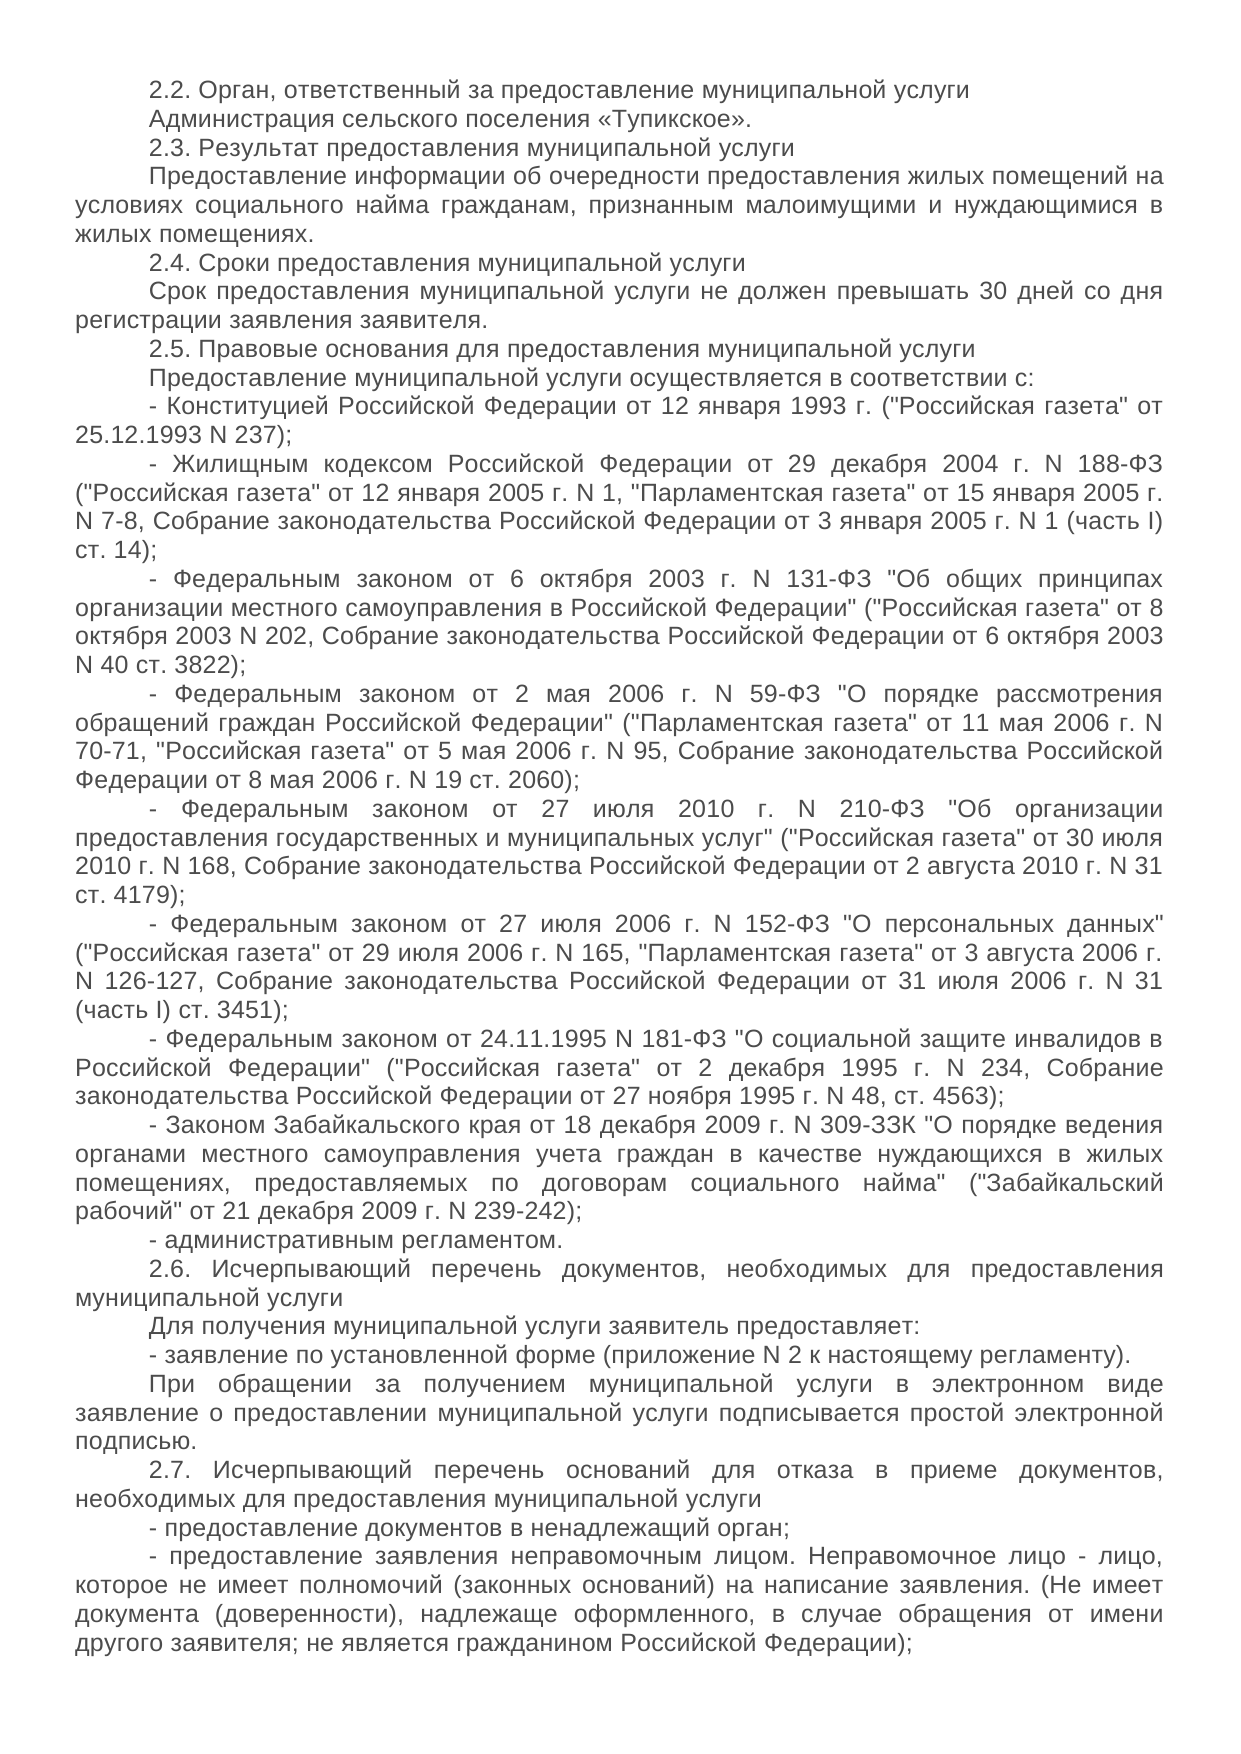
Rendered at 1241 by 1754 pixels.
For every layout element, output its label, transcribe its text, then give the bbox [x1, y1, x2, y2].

text - Жилищным кодексом Российской Федерации от 29 декабря 2004 г. N 188-ФЗ ("Российская газета" от 12 января 2005 г. N 1, "Парламентская газета" от 15 января 2005 г. N 7-8, Собрание законодательства Российской Федерации от 3 января 2005 г. N 1 (часть I) ст. 14); [75, 449, 1165, 564]
text 2.2. Орган, ответственный за предоставление муниципальной услуги [75, 75, 1165, 104]
text Предоставление информации об очередности предоставления жилых помещений на условиях социального найма гражданам, признанным малоимущими и нуждающимися в жилых помещениях. [75, 161, 1165, 247]
text Предоставление муниципальной услуги осуществляется в соответствии с: [75, 362, 1165, 391]
text 2.4. Сроки предоставления муниципальной услуги [75, 247, 1165, 276]
text - заявление по установленной форме (приложение N 2 к настоящему регламенту). [75, 1340, 1165, 1369]
text 2.7. Исчерпывающий перечень оснований для отказа в приеме документов, необходимых для предоставления муниципальной услуги [75, 1455, 1165, 1512]
text - Федеральным законом от 24.11.1995 N 181-ФЗ "О социальной защите инвалидов в Российской Федерации" ("Российская газета" от 2 декабря 1995 г. N 234, Собрание законодательства Российской Федерации от 27 ноября 1995 г. N 48, ст. 4563); [75, 1024, 1165, 1110]
text - Федеральным законом от 6 октября 2003 г. N 131-ФЗ "Об общих принципах организации местного самоуправления в Российской Федерации" ("Российская газета" от 8 октября 2003 N 202, Собрание законодательства Российской Федерации от 6 октября 2003 N 40 ст. 3822); [75, 564, 1165, 679]
text Для получения муниципальной услуги заявитель предоставляет: [75, 1311, 1165, 1340]
text - Законом Забайкальского края от 18 декабря 2009 г. N 309-ЗЗК "О порядке ведения органами местного самоуправления учета граждан в качестве нуждающихся в жилых помещениях, предоставляемых по договорам социального найма" ("Забайкальский рабочий" от 21 декабря 2009 г. N 239-242); [75, 1110, 1165, 1225]
text 2.6. Исчерпывающий перечень документов, необходимых для предоставления муниципальной услуги [75, 1254, 1165, 1311]
text - предоставление заявления неправомочным лицом. Неправомочное лицо - лицо, которое не имеет полномочий (законных оснований) на написание заявления. (Не имеет документа (доверенности), надлежаще оформленного, в случае обращения от имени другого заявителя; не является гражданином Российской Федерации); [75, 1541, 1165, 1656]
text - Федеральным законом от 2 мая 2006 г. N 59-ФЗ "О порядке рассмотрения обращений граждан Российской Федерации" ("Парламентская газета" от 11 мая 2006 г. N 70-71, "Российская газета" от 5 мая 2006 г. N 95, Собрание законодательства Российской Федерации от 8 мая 2006 г. N 19 ст. 2060); [75, 679, 1165, 794]
text 2.5. Правовые основания для предоставления муниципальной услуги [75, 334, 1165, 362]
text При обращении за получением муниципальной услуги в электронном виде заявление о предоставлении муниципальной услуги подписывается простой электронной подписью. [75, 1369, 1165, 1455]
text - Конституцией Российской Федерации от 12 января 1993 г. ("Российская газета" от 25.12.1993 N 237); [75, 391, 1165, 449]
text Администрация сельского поселения «Тупикское». [75, 104, 1165, 132]
text - Федеральным законом от 27 июля 2010 г. N 210-ФЗ "Об организации предоставления государственных и муниципальных услуг" ("Российская газета" от 30 июля 2010 г. N 168, Собрание законодательства Российской Федерации от 2 августа 2010 г. N 31 ст. 4179); [75, 794, 1165, 909]
text 2.3. Результат предоставления муниципальной услуги [75, 132, 1165, 161]
text - предоставление документов в ненадлежащий орган; [75, 1512, 1165, 1541]
text - Федеральным законом от 27 июля 2006 г. N 152-ФЗ "О персональных данных" ("Российская газета" от 29 июля 2006 г. N 165, "Парламентская газета" от 3 августа 2006 г. N 126-127, Собрание законодательства Российской Федерации от 31 июля 2006 г. N 31 (часть I) ст. 3451); [75, 909, 1165, 1024]
text - административным регламентом. [75, 1225, 1165, 1254]
text Срок предоставления муниципальной услуги не должен превышать 30 дней со дня регистрации заявления заявителя. [75, 276, 1165, 334]
